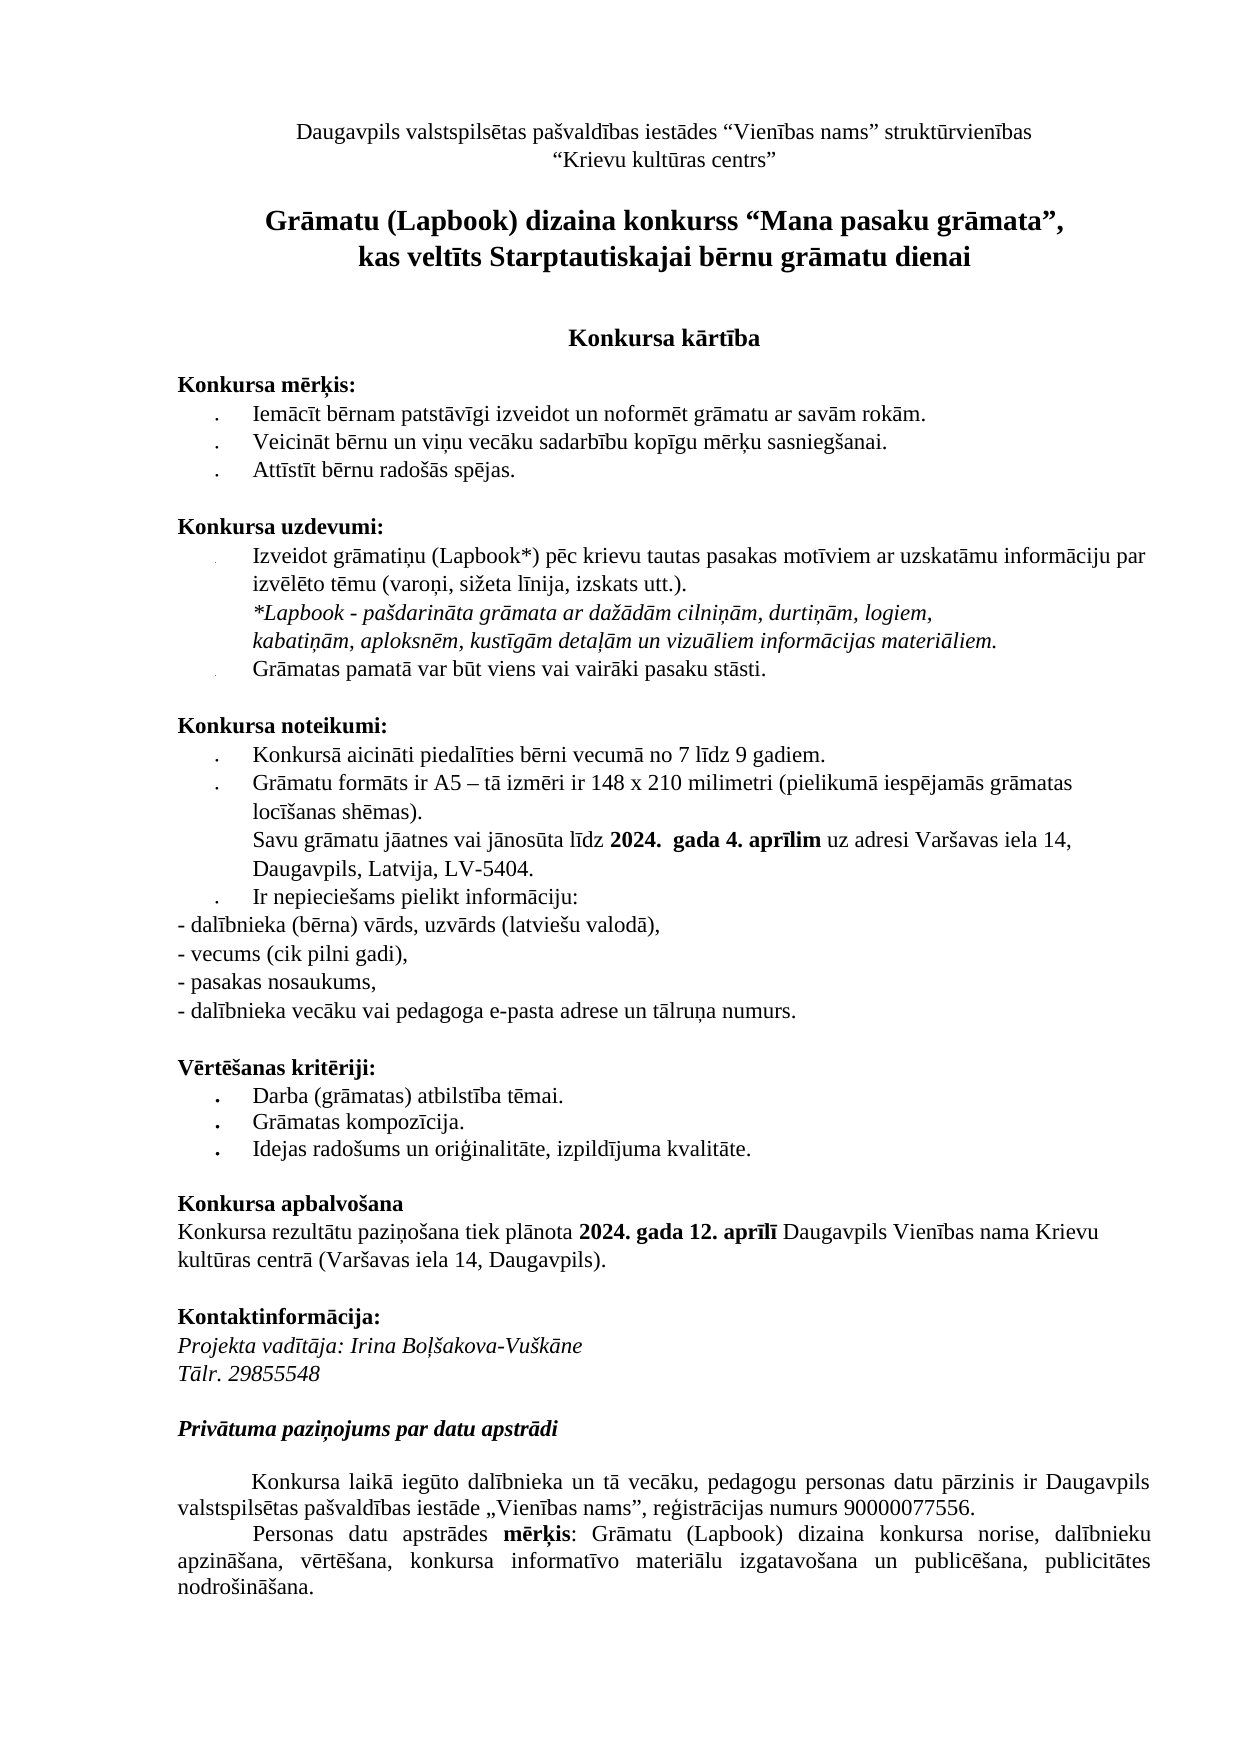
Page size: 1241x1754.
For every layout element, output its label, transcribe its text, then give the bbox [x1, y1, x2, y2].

text kabatiņām, aploksnēm, kustīgām detaļām un vizuāliem informācijas materiāliem. [252, 627, 1152, 653]
text “Krievu kultūras centrs” [177, 147, 1152, 173]
text Savu grāmatu jāatnes vai jānosūta līdz 2024. gada 4. aprīlim uz adresi Varšavas iela 14, Daugavpils, Latvija, LV-5404. [252, 826, 1152, 881]
list Darba (grāmatas) atbilstība tēmai. [215, 1082, 1152, 1108]
text Tālr. 29855548 [177, 1360, 1152, 1387]
text *Lapbook - pašdarināta grāmata ar dažādām cilniņām, durtiņām, logiem, [252, 599, 1152, 625]
list Grāmatas pamatā var būt viens vai vairāki pasaku stāsti. [215, 656, 1152, 682]
text Konkursa uzdevumi: [177, 513, 1152, 540]
text Vērtēšanas kritēriji: [177, 1054, 1152, 1080]
list Izveidot grāmatiņu (Lapbook*) pēc krievu tautas pasakas motīviem ar uzskatāmu informāciju par izvēlēto tēmu (varoņi, sižeta līnija, izskats utt.). [215, 542, 1152, 597]
text - pasakas nosaukums, [177, 968, 1152, 995]
list Konkursā aicināti piedalīties bērni vecumā no 7 līdz 9 gadiem. [215, 741, 1152, 767]
text Konkursa rezultātu paziņošana tiek plānota 2024. gada 12. aprīlī Daugavpils Vienības nama Krievu kultūras centrā (Varšavas iela 14, Daugavpils). [177, 1218, 1152, 1273]
text Konkursa mērķis: [177, 371, 1152, 397]
text - dalībnieka vecāku vai pedagoga e-pasta adrese un tālruņa numurs. [177, 997, 1152, 1023]
list Attīstīt bērnu radošās spējas. [215, 456, 1152, 483]
list Idejas radošums un oriģinalitāte, izpildījuma kvalitāte. [215, 1135, 1152, 1161]
text Personas datu apstrādes mērķis: Grāmatu (Lapbook) dizaina konkursa norise, dalībnieku apzināšana, vērtēšana, konkursa informatīvo materiālu izgatavošana un publicēšana, publicitātes nodrošināšana. [177, 1520, 1152, 1599]
list Iemācīt bērnam patstāvīgi izveidot un noformēt grāmatu ar savām rokām. [215, 399, 1152, 426]
text Daugavpils valstspilsētas pašvaldības iestādes “Vienības nams” struktūrvienības [177, 118, 1152, 144]
text kas veltīts Starptautiskajai bērnu grāmatu dienai [177, 239, 1152, 273]
text Projekta vadītāja: Irina Boļšakova-Vuškāne [177, 1332, 1152, 1358]
text Konkursa kārtība [177, 323, 1152, 352]
text Konkursa noteikumi: [177, 712, 1152, 739]
list Grāmatu formāts ir A5 – tā izmēri ir 148 x 210 milimetri (pielikumā iespējamās grāmatas locīšanas shēmas). [215, 769, 1152, 824]
text Privātuma paziņojums par datu apstrādi [177, 1415, 1152, 1441]
text Grāmatu (Lapbook) dizaina konkurss “Mana pasaku grāmata”, [177, 203, 1152, 237]
text - dalībnieka (bērna) vārds, uzvārds (latviešu valodā), [177, 911, 1152, 938]
text Kontaktinformācija: [177, 1303, 1152, 1330]
list Ir nepieciešams pielikt informāciju: [215, 883, 1152, 909]
text Konkursa apbalvošana [177, 1189, 1152, 1216]
list Veicināt bērnu un viņu vecāku sadarbību kopīgu mērķu sasniegšanai. [215, 428, 1152, 454]
list Grāmatas kompozīcija. [215, 1108, 1152, 1135]
text - vecums (cik pilni gadi), [177, 940, 1152, 966]
text Konkursa laikā iegūto dalībnieka un tā vecāku, pedagogu personas datu pārzinis ir Daugavpils valstspilsētas pašvaldības iestāde „Vienības nams”, reģistrācijas numurs 90000077556. [177, 1468, 1152, 1520]
